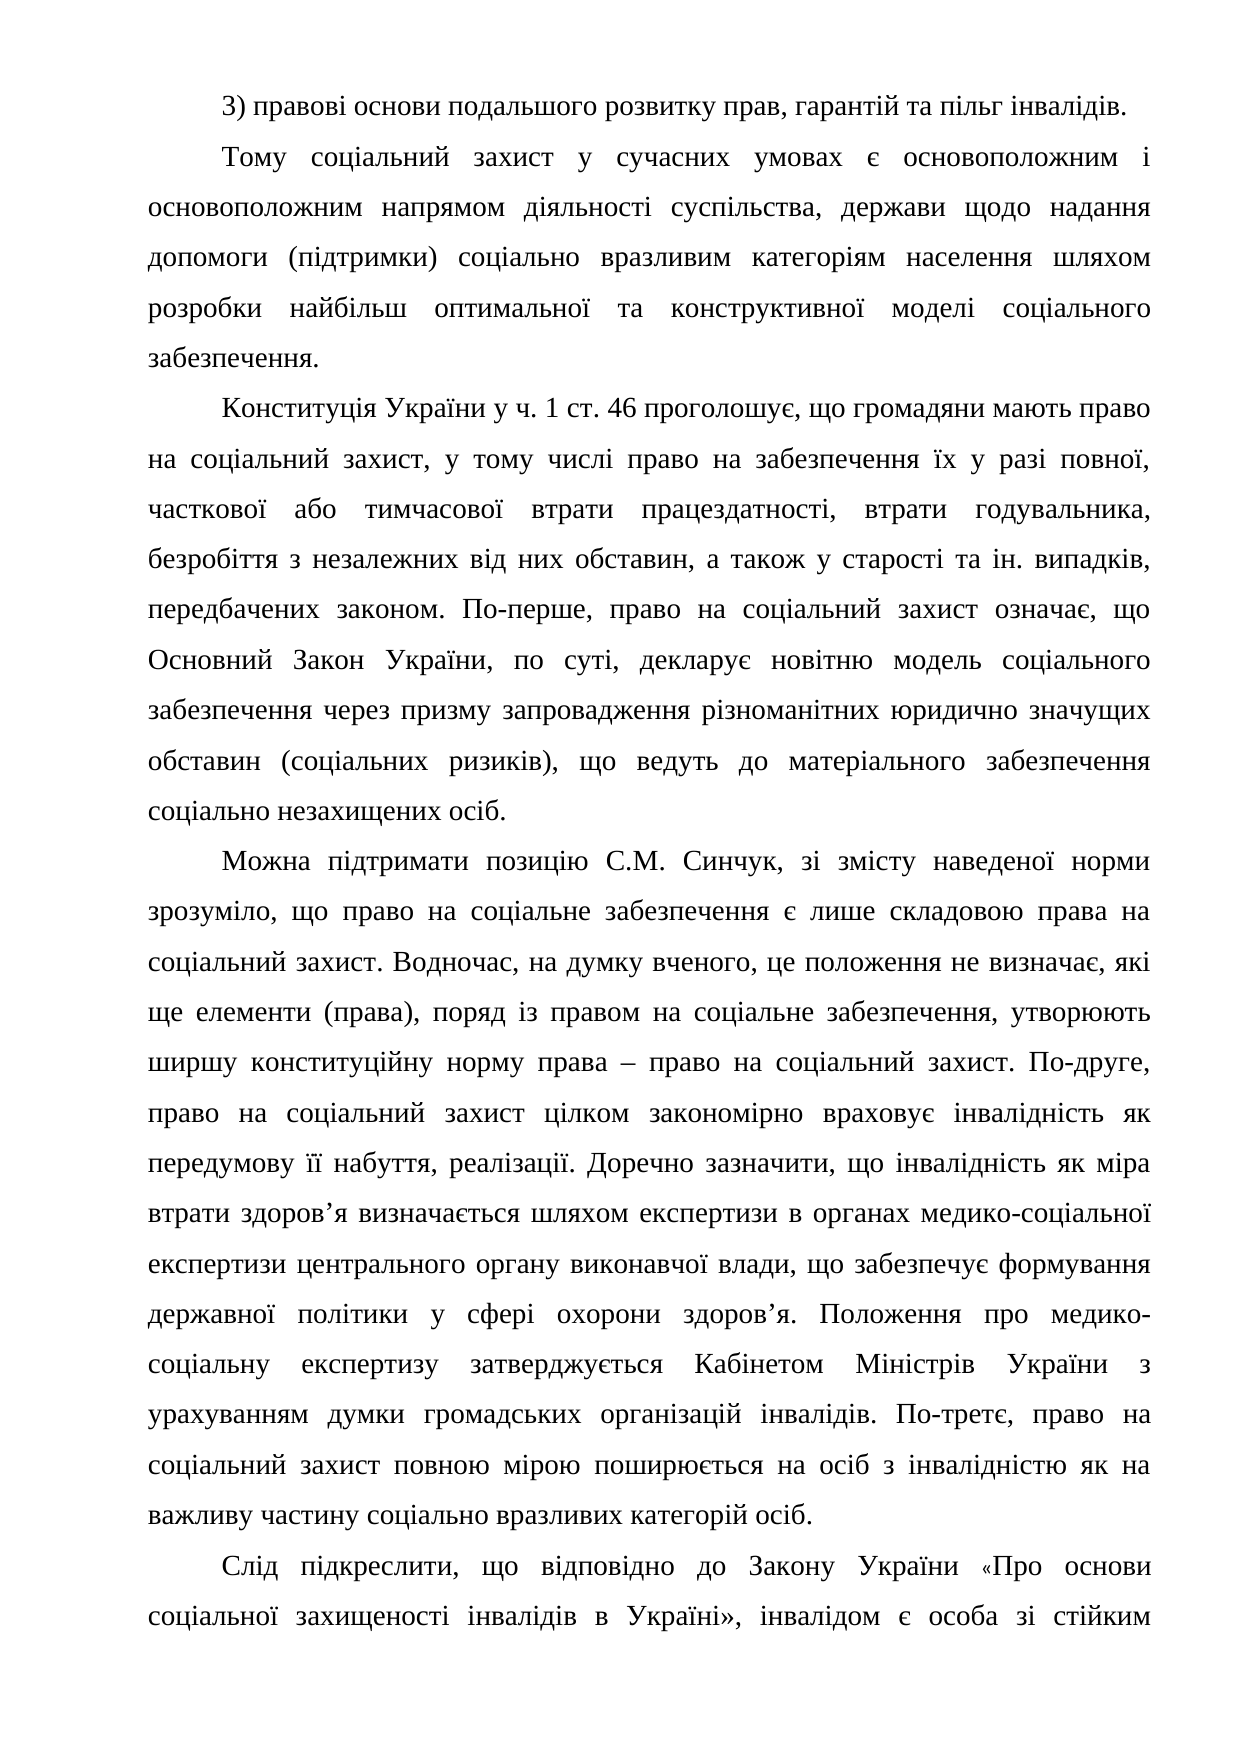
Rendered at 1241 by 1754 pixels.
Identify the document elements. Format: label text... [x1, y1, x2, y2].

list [148, 1548, 1152, 1631]
list 3) правові основи подальшого розвитку прав, гарантій та пільг інвалідів. [148, 88, 1152, 122]
list Можна підтримати позицію С.М. Синчук, зі змісту наведеної норми зрозуміло, що право на соціальне забезпечення є лише складовою права на соціальний захист. Водночас, на думку вченого, це положення не визначає, які ще елементи (права), поряд із правом на соціальне забезпечення, утворюють ширшу конституційну норму права – право на соціальний захист. По-друге, право на соціальний захист цілком закономірно враховує інвалідність як передумову її набуття, реалізації. Доречно зазначити, що інвалідність як міра втрати здоров’я визначається шляхом експертизи в органах медико-соціальної експертизи центрального органу виконавчої влади, що забезпечує формування державної політики у сфері охорони здоров’я. Положення про медико-соціальну експертизу затверджується Кабінетом Міністрів України з урахуванням думки громадських організацій інвалідів. По-третє, право на соціальний захист повною мірою поширюється на осіб з інвалідністю як на важливу частину соціально вразливих категорій осіб. [148, 843, 1152, 1531]
list Конституція України у ч. 1 ст. 46 проголошує, що громадяни мають право на соціальний захист, у тому числі право на забезпечення їх у разі повної, часткової або тимчасової втрати працездатності, втрати годувальника, безробіття з незалежних від них обставин, а також у старості та ін. випадків, передбачених законом. По-перше, право на соціальний захист означає, що Основний Закон України, по суті, декларує новітню модель соціального забезпечення через призму запровадження різноманітних юридично значущих обставин (соціальних ризиків), що ведуть до матеріального забезпечення соціально незахищених осіб. [148, 390, 1152, 826]
list Тому соціальний захист у сучасних умовах є основоположним і основоположним напрямом діяльності суспільства, держави щодо надання допомоги (підтримки) соціально вразливим категоріям населення шляхом розробки найбільш оптимальної та конструктивної моделі соціального забезпечення. [148, 139, 1152, 374]
